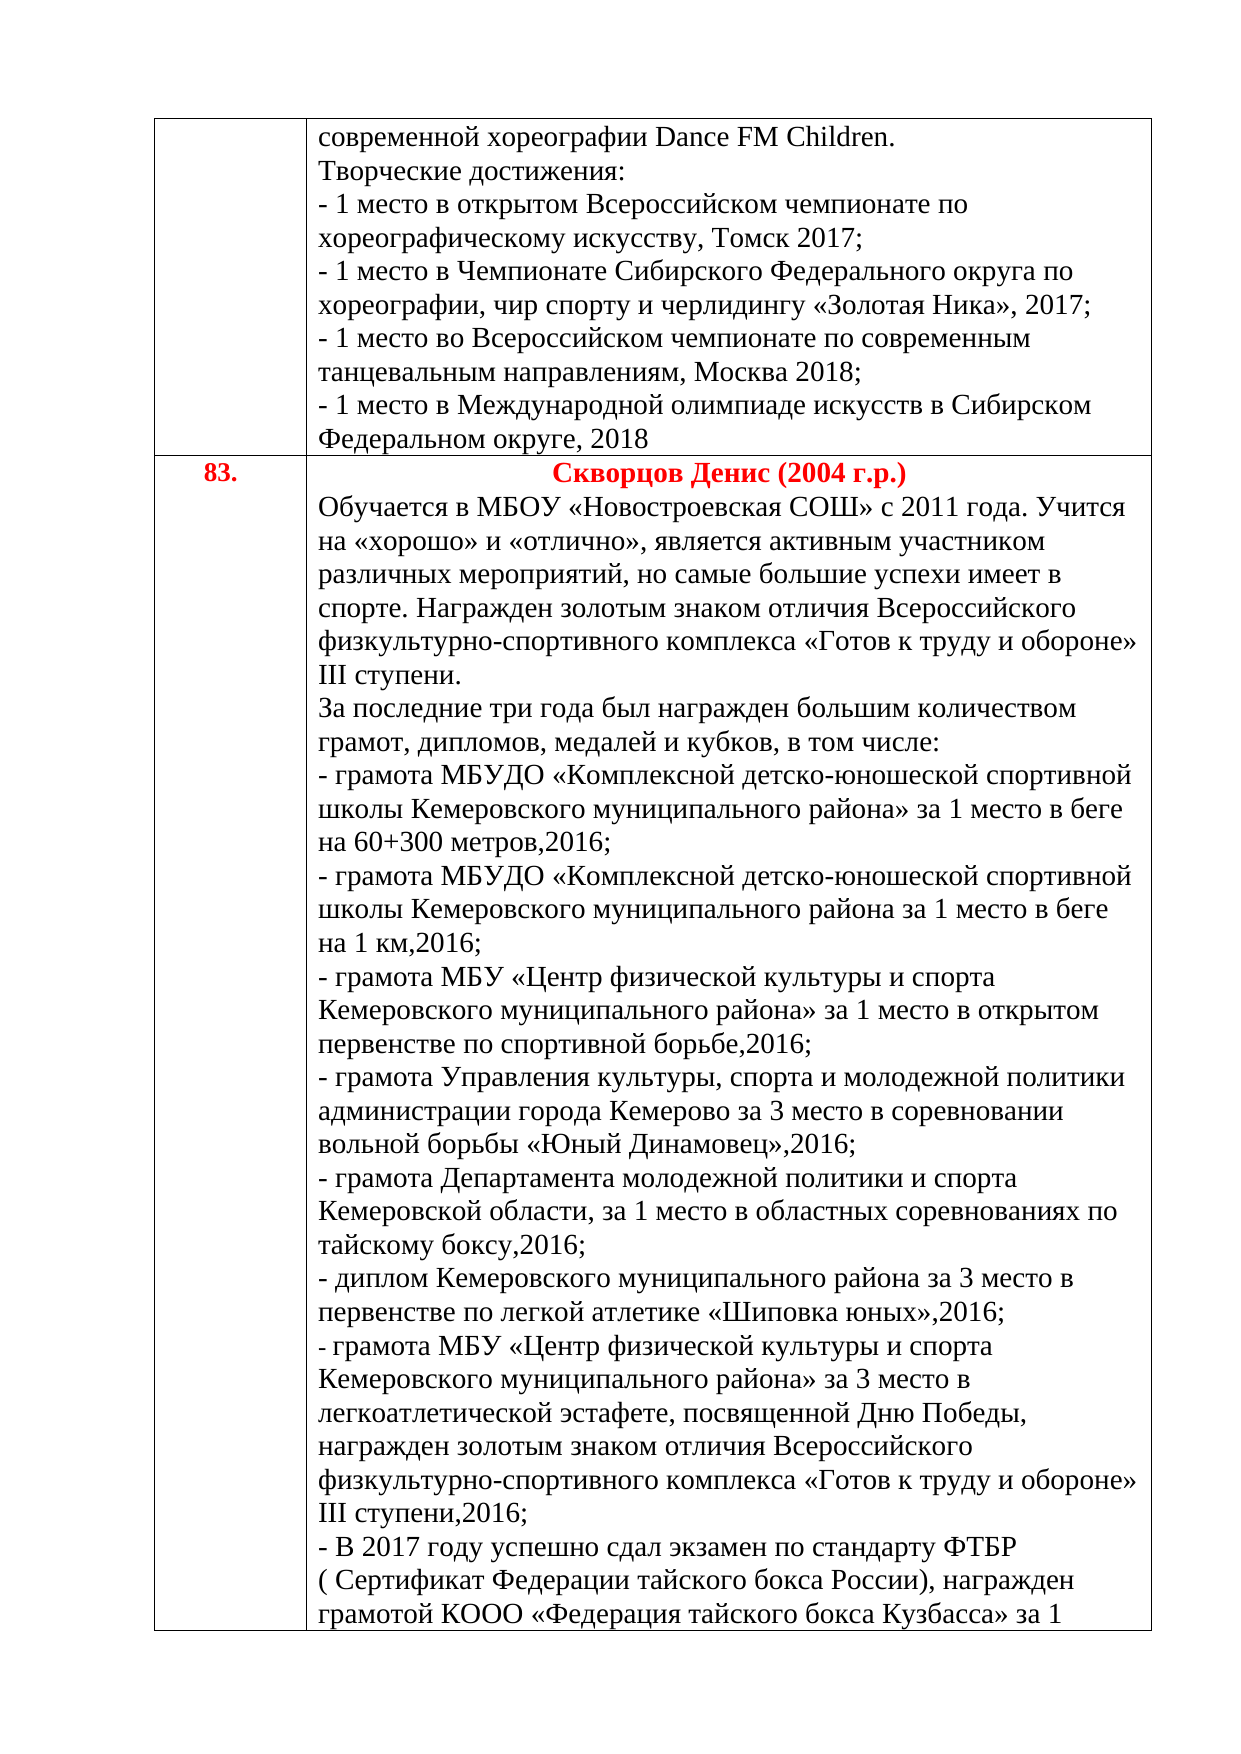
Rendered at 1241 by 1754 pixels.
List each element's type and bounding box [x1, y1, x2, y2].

table_cell [155, 119, 306, 454]
table_cell [307, 456, 1151, 1629]
table_cell [307, 119, 1151, 454]
table_cell [155, 456, 306, 1629]
